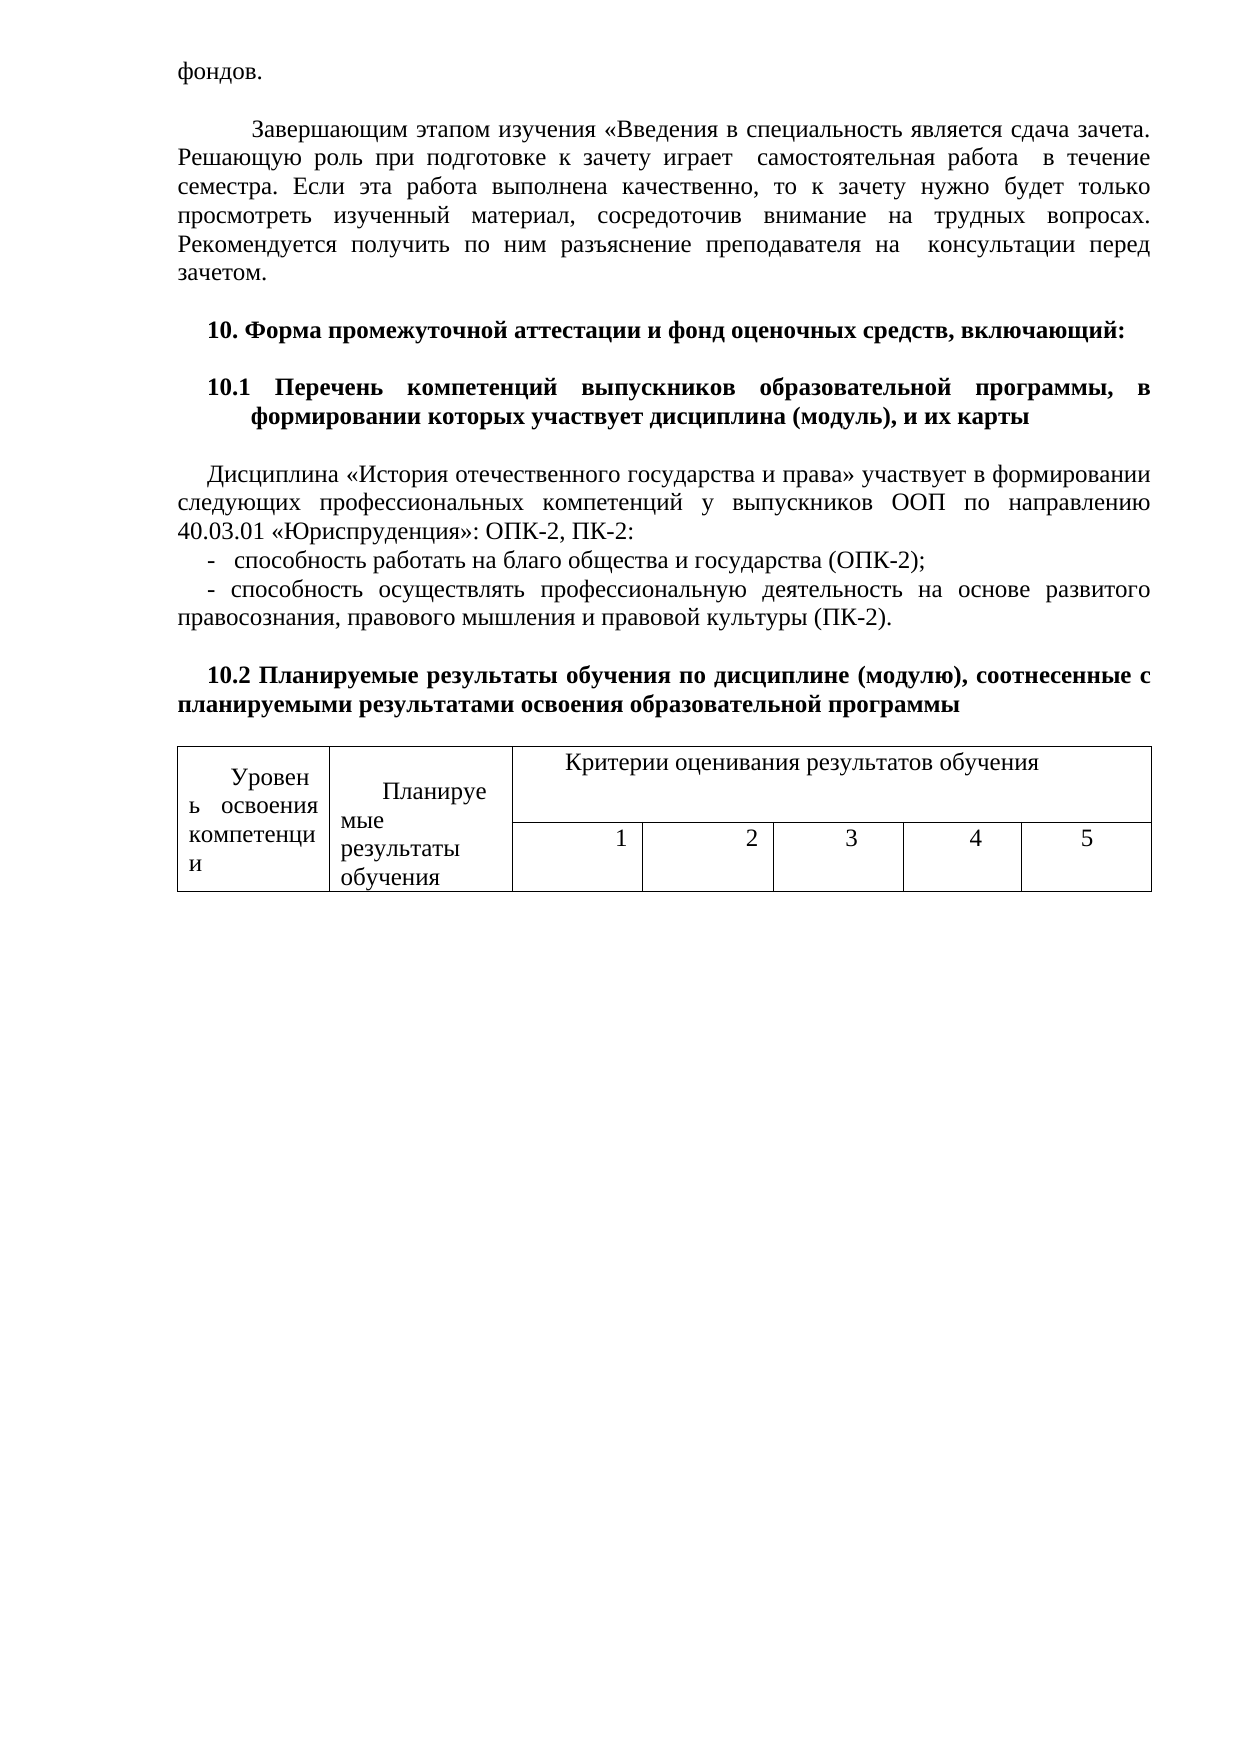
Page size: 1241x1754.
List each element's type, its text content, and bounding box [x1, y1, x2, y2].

table_cell 3 [774, 823, 903, 891]
text 10.2 Планируемые результаты обучения по дисциплине (модулю), соотнесенные с планируемыми результатами освоения образовательной программы [177, 660, 1152, 717]
text 10. Форма промежуточной аттестации и фонд оценочных средств, включающий: [177, 315, 1152, 344]
list Перечень компетенций выпускников образовательной программы, в формировании которых участвует дисциплина (модуль), и их карты [207, 372, 1152, 430]
text - способность осуществлять профессиональную деятельность на основе развитого правосознания, правового мышления и правовой культуры (ПК-2). [177, 574, 1152, 631]
table_header Планируемые результаты обучения [330, 747, 512, 891]
table_cell 5 [1022, 823, 1151, 891]
table_cell 2 [643, 823, 773, 891]
text - способность работать на благо общества и государства (ОПК-2); [177, 545, 1152, 574]
table_header Уровень освоения компетенции [178, 747, 329, 891]
text Дисциплина «История отечественного государства и права» участвует в формировании следующих профессиональных компетенций у выпускников ООП по направлению 40.03.01 «Юриспруденция»: ОПК-2, ПК-2: [177, 459, 1152, 545]
table_cell 1 [513, 823, 642, 891]
table_header Критерии оценивания результатов обучения [513, 747, 1151, 822]
table_cell 4 [904, 823, 1021, 891]
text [177, 56, 1152, 85]
